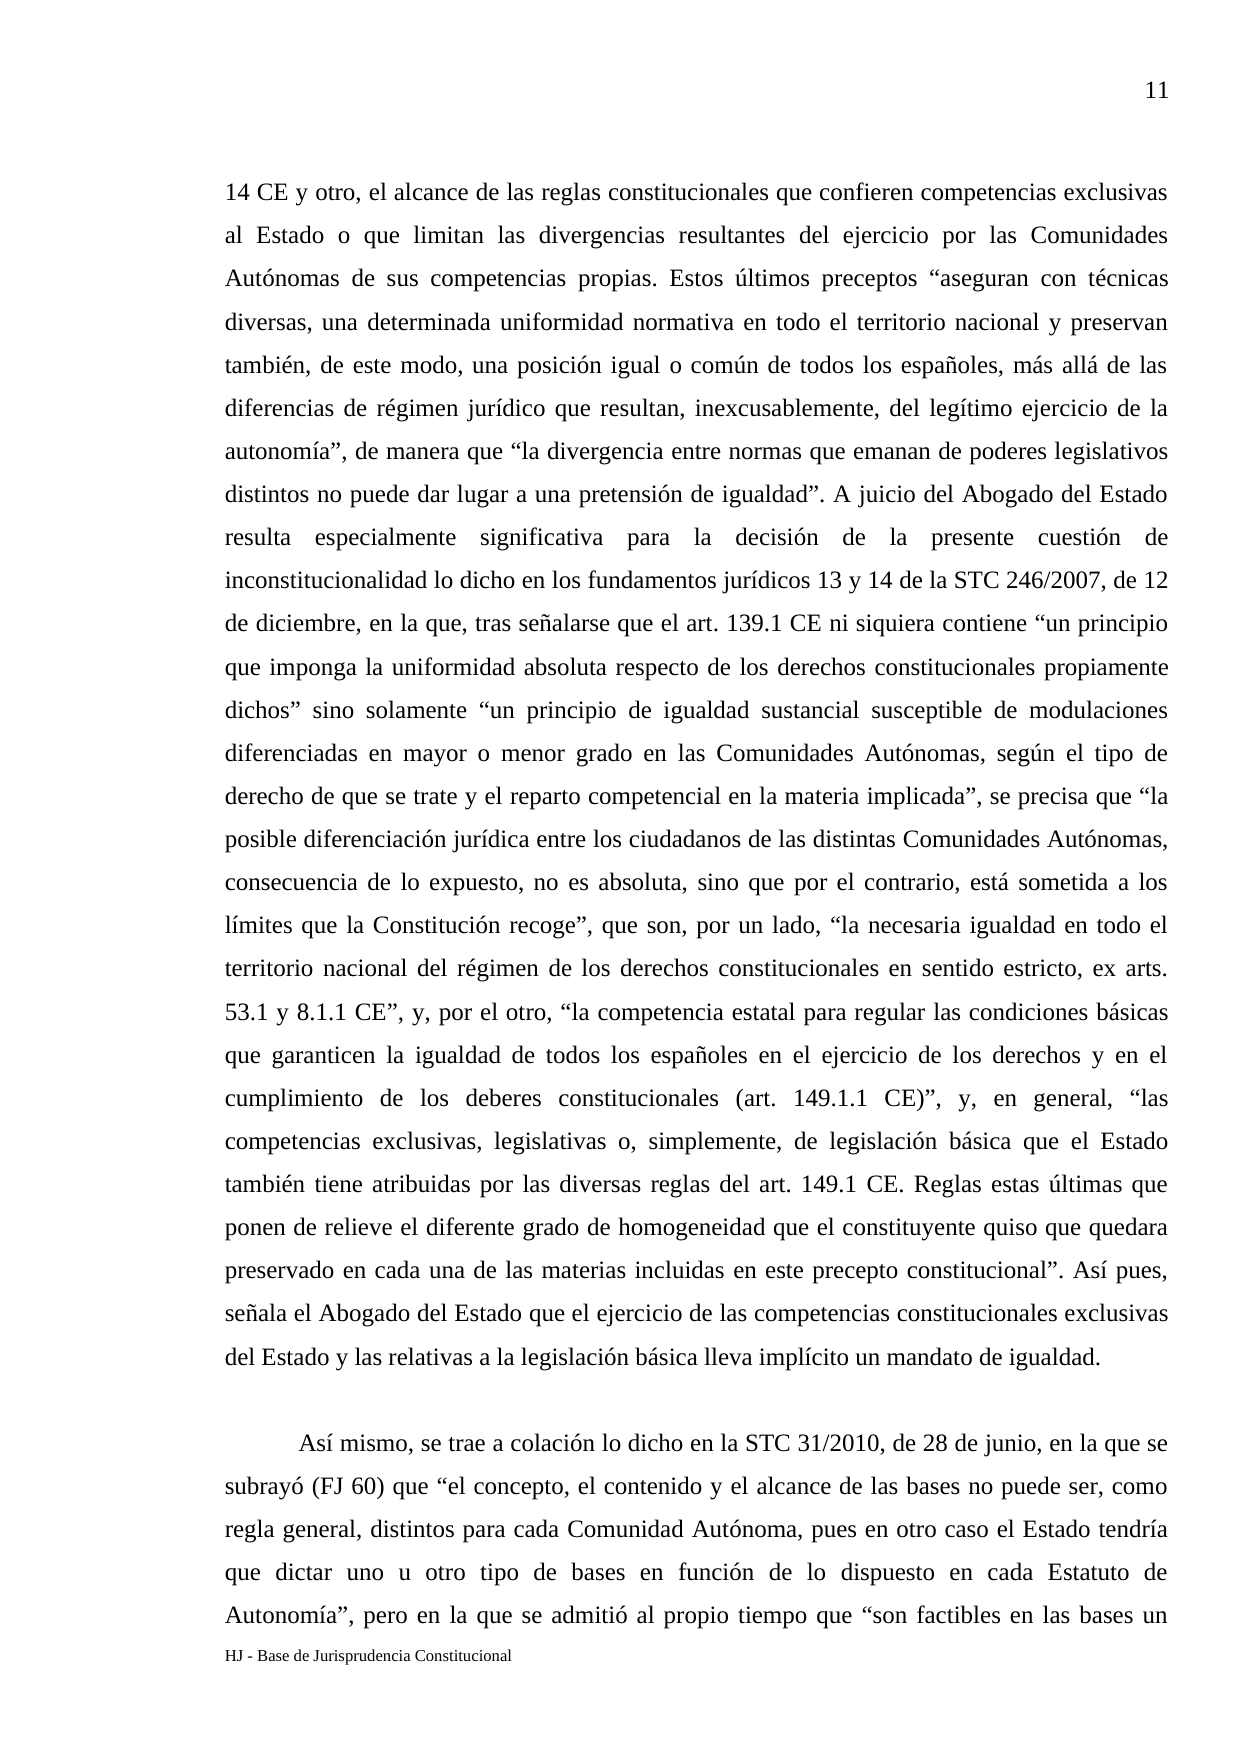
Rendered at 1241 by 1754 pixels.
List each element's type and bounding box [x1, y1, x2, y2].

text [224, 177, 1169, 1370]
text [224, 1428, 1169, 1629]
